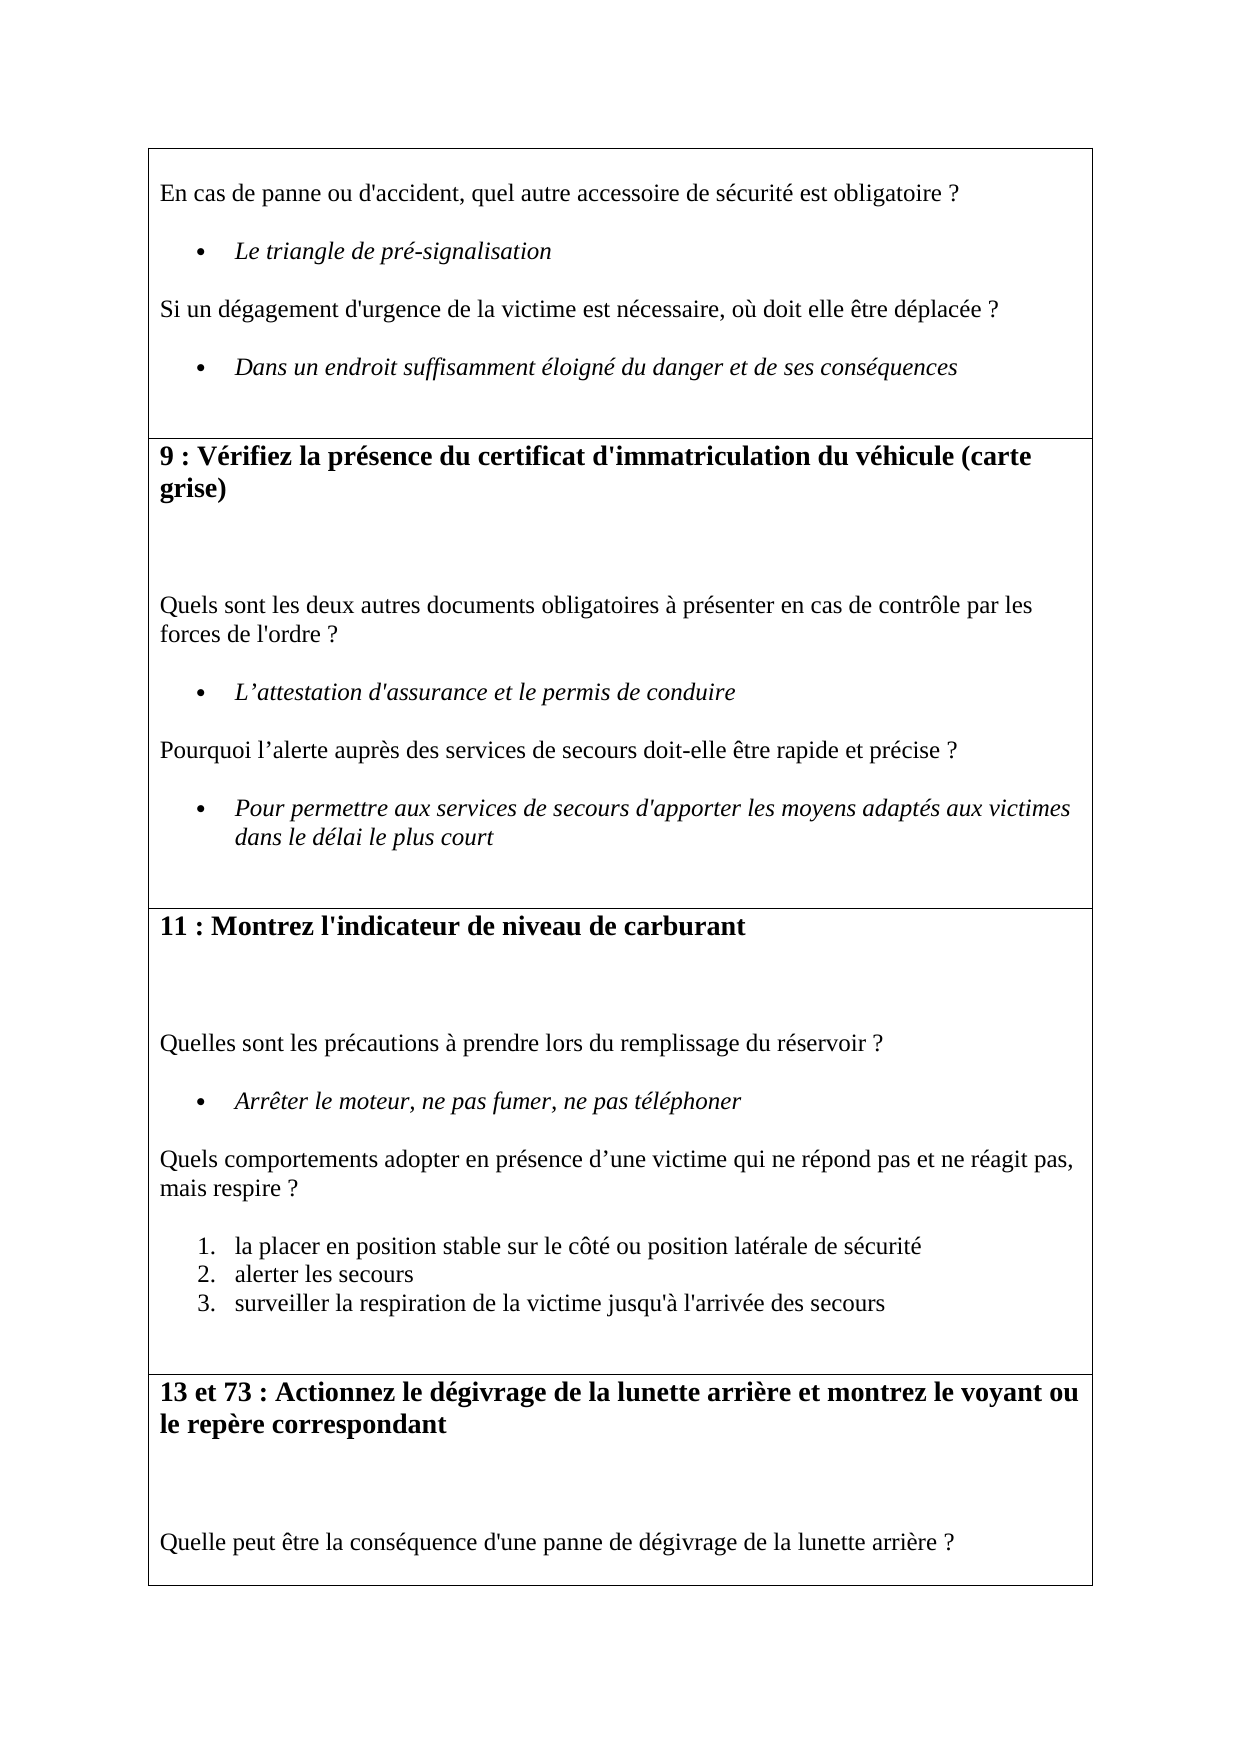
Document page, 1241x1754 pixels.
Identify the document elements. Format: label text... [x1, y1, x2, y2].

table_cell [149, 1375, 1092, 1585]
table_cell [149, 149, 1092, 438]
table_cell 9 : Vérifiez la présence du certificat d'immatriculation du véhicule (carte grise) Quels sont les deux autres documents obligatoires à présenter en cas de contrôle par les forces de l'ordre ? L’attestation d'assurance et le permis de conduire Pourquoi l’alerte auprès des services de secours doit-elle être rapide et précise ? Pour permettre aux services de secours d'apporter les moyens adaptés aux victimes dans le délai le plus court [149, 439, 1092, 908]
table_cell 11 : Montrez l'indicateur de niveau de carburant Quelles sont les précautions à prendre lors du remplissage du réservoir ? Arrêter le moteur, ne pas fumer, ne pas téléphoner Quels comportements adopter en présence d’une victime qui ne répond pas et ne réagit pas, mais respire ? la placer en position stable sur le côté ou position latérale de sécurité alerter les secours surveiller la respiration de la victime jusqu'à l'arrivée des secours [149, 909, 1092, 1374]
